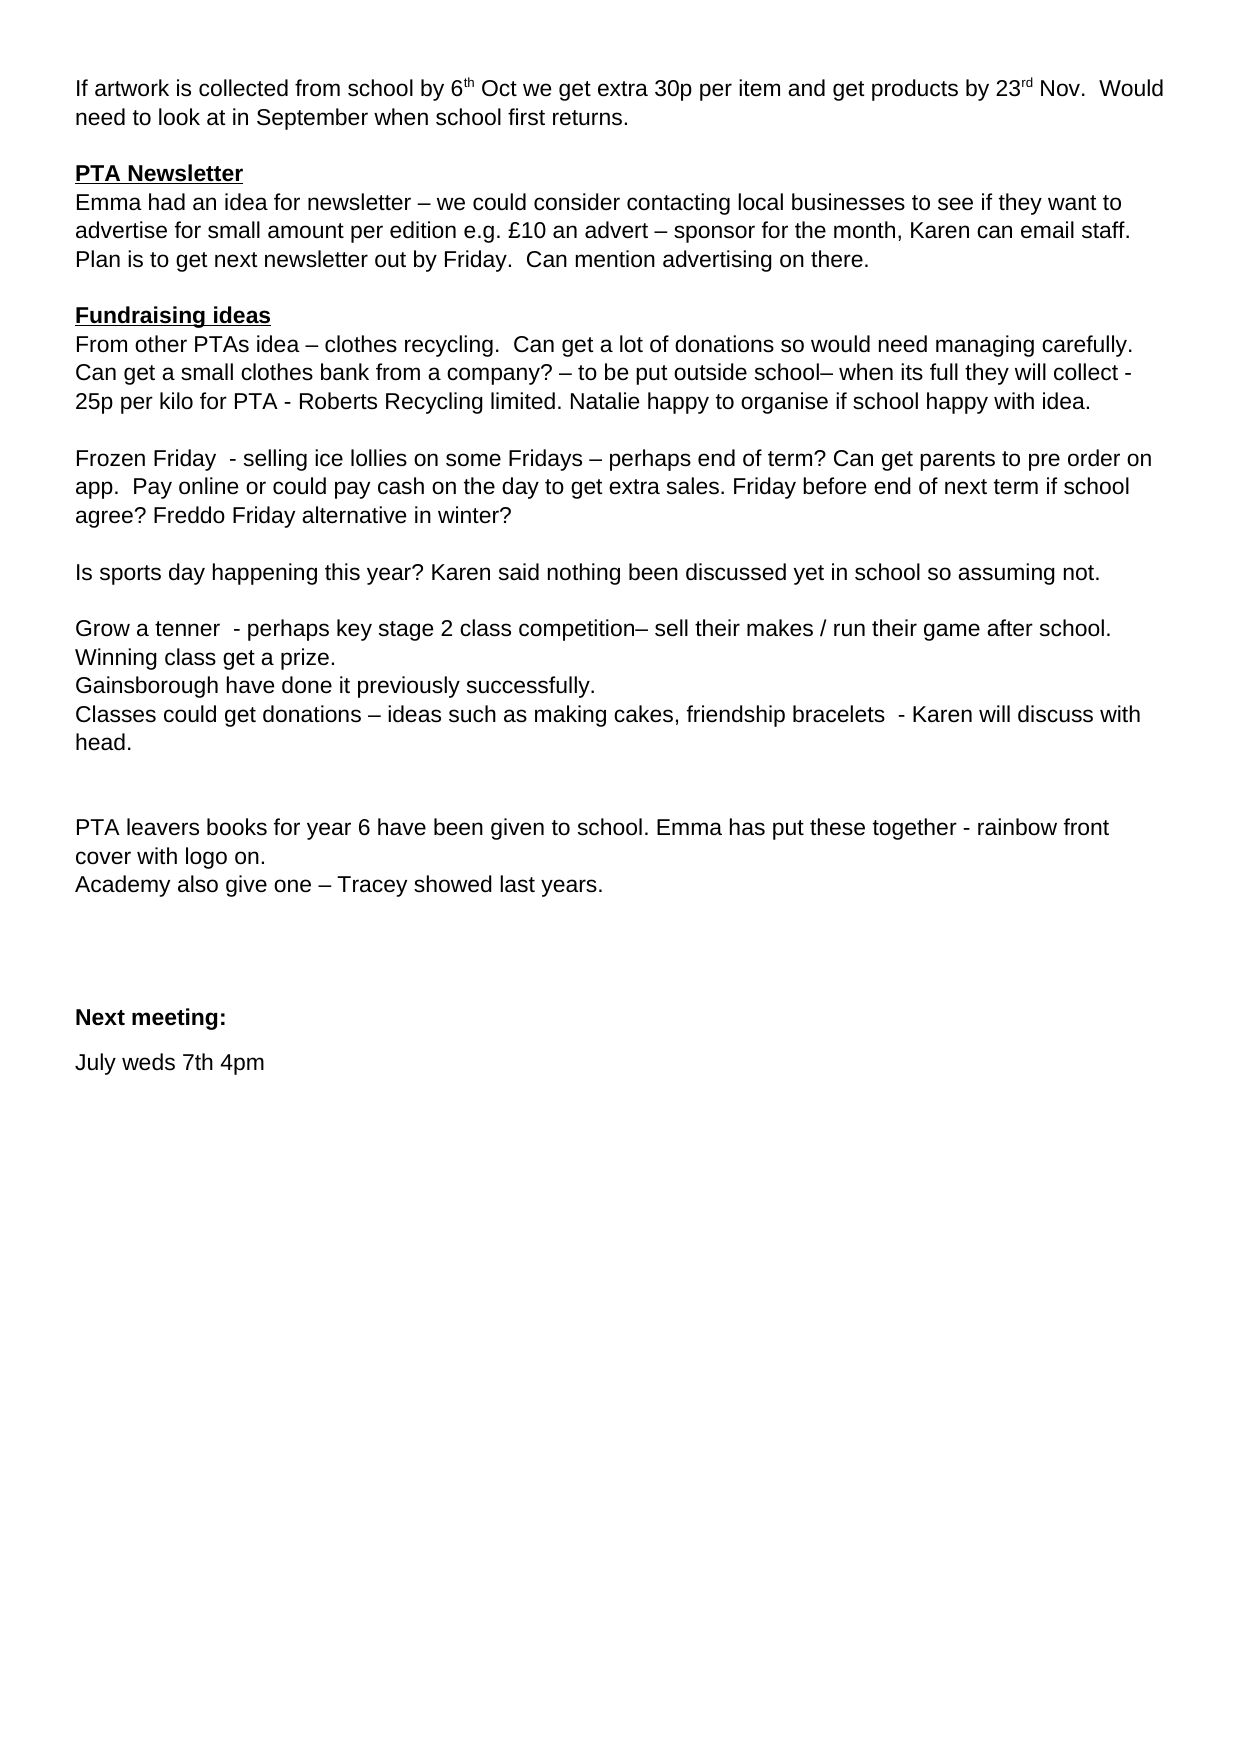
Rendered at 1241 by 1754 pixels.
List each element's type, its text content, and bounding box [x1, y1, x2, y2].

text Grow a tenner - perhaps key stage 2 class competition– sell their makes / run their game after school. [75, 615, 1165, 642]
text Classes could get donations – ideas such as making cakes, friendship bracelets - Karen will discuss with head. [75, 701, 1165, 755]
text Next meeting: [75, 1003, 1165, 1030]
text Can get a small clothes bank from a company? – to be put outside school– when its full they will collect - 25p per kilo for PTA - Roberts Recycling limited. Natalie happy to organise if school happy with idea. [75, 359, 1165, 414]
text PTA leavers books for year 6 have been given to school. Emma has put these together - rainbow front cover with logo on. [75, 814, 1165, 869]
text Frozen Friday - selling ice lollies on some Fridays – perhaps end of term? Can get parents to pre order on app. Pay online or could pay cash on the day to get extra sales. Friday before end of next term if school agree? Freddo Friday alternative in winter? [75, 445, 1165, 528]
text Gainsborough have done it previously successfully. [75, 672, 1165, 698]
text Winning class get a prize. [75, 644, 1165, 670]
text Academy also give one – Tracey showed last years. [75, 871, 1165, 898]
text Emma had an idea for newsletter – we could consider contacting local businesses to see if they want to advertise for small amount per edition e.g. £10 an advert – sponsor for the month, Karen can email staff. [75, 189, 1165, 243]
text If artwork is collected from school by 6th Oct we get extra 30p per item and get products by 23rd Nov. Would need to look at in September when school first returns. [75, 75, 1165, 130]
text Fundraising ideas [75, 302, 1165, 329]
text PTA Newsletter [75, 160, 1165, 187]
text July weds 7th 4pm [75, 1049, 1165, 1075]
text Is sports day happening this year? Karen said nothing been discussed yet in school so assuming not. [75, 558, 1165, 585]
text From other PTAs idea – clothes recycling. Can get a lot of donations so would need managing carefully. [75, 331, 1165, 357]
text Plan is to get next newsletter out by Friday. Can mention advertising on there. [75, 246, 1165, 272]
